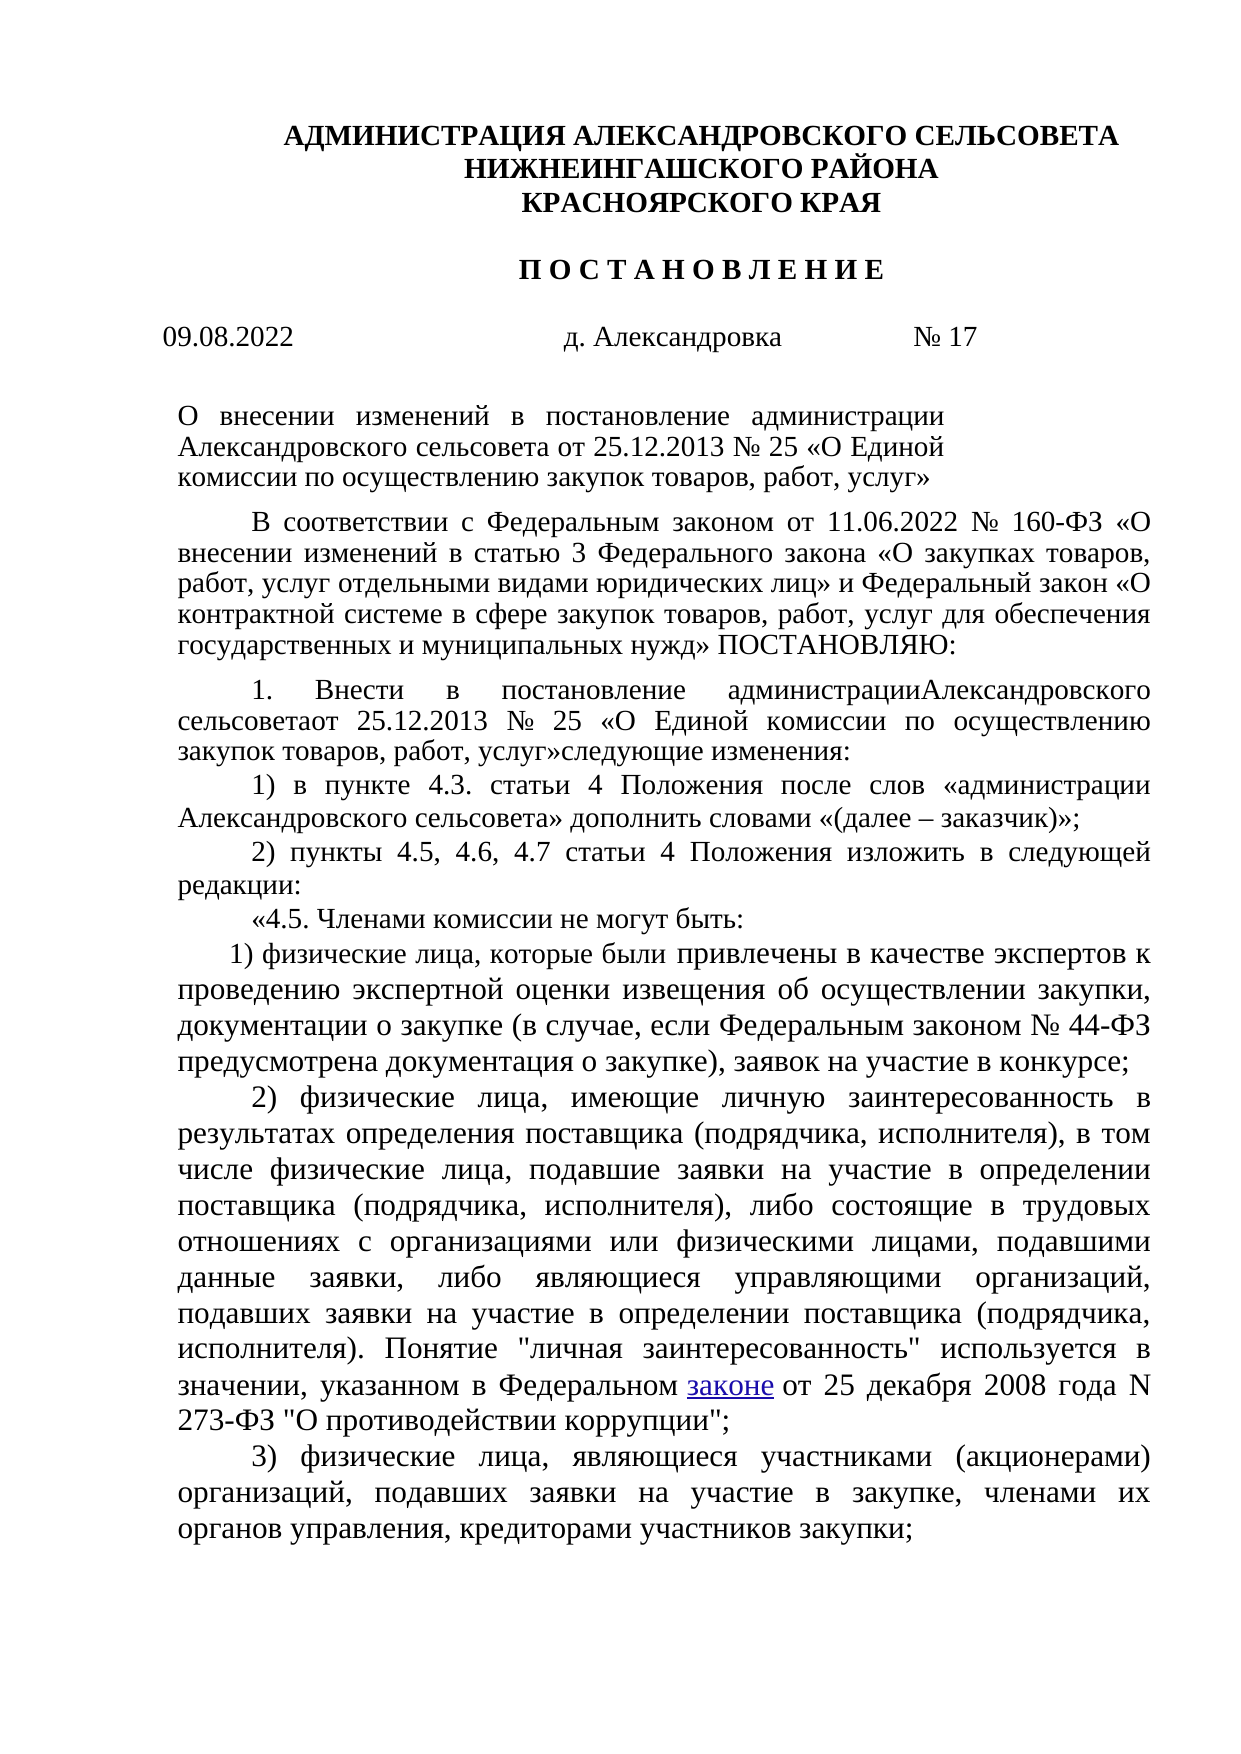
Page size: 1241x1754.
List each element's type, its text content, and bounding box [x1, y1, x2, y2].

text КРАСНОЯРСКОГО КРАЯ [177, 185, 1152, 219]
text О внесении изменений в постановление администрации Александровского сельсовета от 25.12.2013 № 25 «О Единой комиссии по осуществлению закупок товаров, работ, услуг» [177, 401, 945, 493]
text 1) в пункте 4.3. статьи 4 Положения после слов «администрации Александровского сельсовета» дополнить словами «(далее – заказчик)»; [177, 767, 1152, 834]
text П О С Т А Н О В Л Е Н И Е [177, 252, 1152, 286]
text НИЖНЕИНГАШСКОГО РАЙОНА [177, 152, 1152, 185]
text В соответствии с Федеральным законом от 11.06.2022 № 160-ФЗ «О внесении изменений в статью 3 Федерального закона «О закупках товаров, работ, услуг отдельными видами юридических лиц» и Федеральный закон «О контрактной системе в сфере закупок товаров, работ, услуг для обеспечения государственных и муниципальных нужд» ПОСТАНОВЛЯЮ: [177, 507, 1152, 660]
text 2) пункты 4.5, 4.6, 4.7 статьи 4 Положения изложить в следующей редакции: [177, 834, 1152, 901]
text «4.5. Членами комиссии не могут быть: [177, 901, 1152, 934]
text 1) физические лица, которые были привлечены в качестве экспертов к проведению экспертной оценки извещения об осуществлении закупки, документации о закупке (в случае, если Федеральным законом № 44-ФЗ предусмотрена документация о закупке), заявок на участие в конкурсе; [177, 934, 1152, 1078]
text 09.08.2022 д. Александровка № 17 [162, 319, 1152, 353]
text 1. Внести в постановление администрацииАлександровского сельсоветаот 25.12.2013 № 25 «О Единой комиссии по осуществлению закупок товаров, работ, услуг»следующие изменения: [177, 675, 1152, 767]
text АДМИНИСТРАЦИЯ АЛЕКСАНДРОВСКОГО СЕЛЬСОВЕТА [177, 118, 1152, 152]
text 3) физические лица, являющиеся участниками (акционерами) организаций, подавших заявки на участие в закупке, членами их органов управления, кредиторами участников закупки; [177, 1438, 1152, 1545]
text 2) физические лица, имеющие личную заинтересованность в результатах определения поставщика (подрядчика, исполнителя), в том числе физические лица, подавшие заявки на участие в определении поставщика (подрядчика, исполнителя), либо состоящие в трудовых отношениях с организациями или физическими лицами, подавшими данные заявки, либо являющиеся управляющими организаций, подавших заявки на участие в определении поставщика (подрядчика, исполнителя). Понятие "личная заинтересованность" используется в значении, указанном в Федеральном законе от 25 декабря 2008 года N 273-ФЗ "О противодействии коррупции"; [177, 1078, 1152, 1438]
